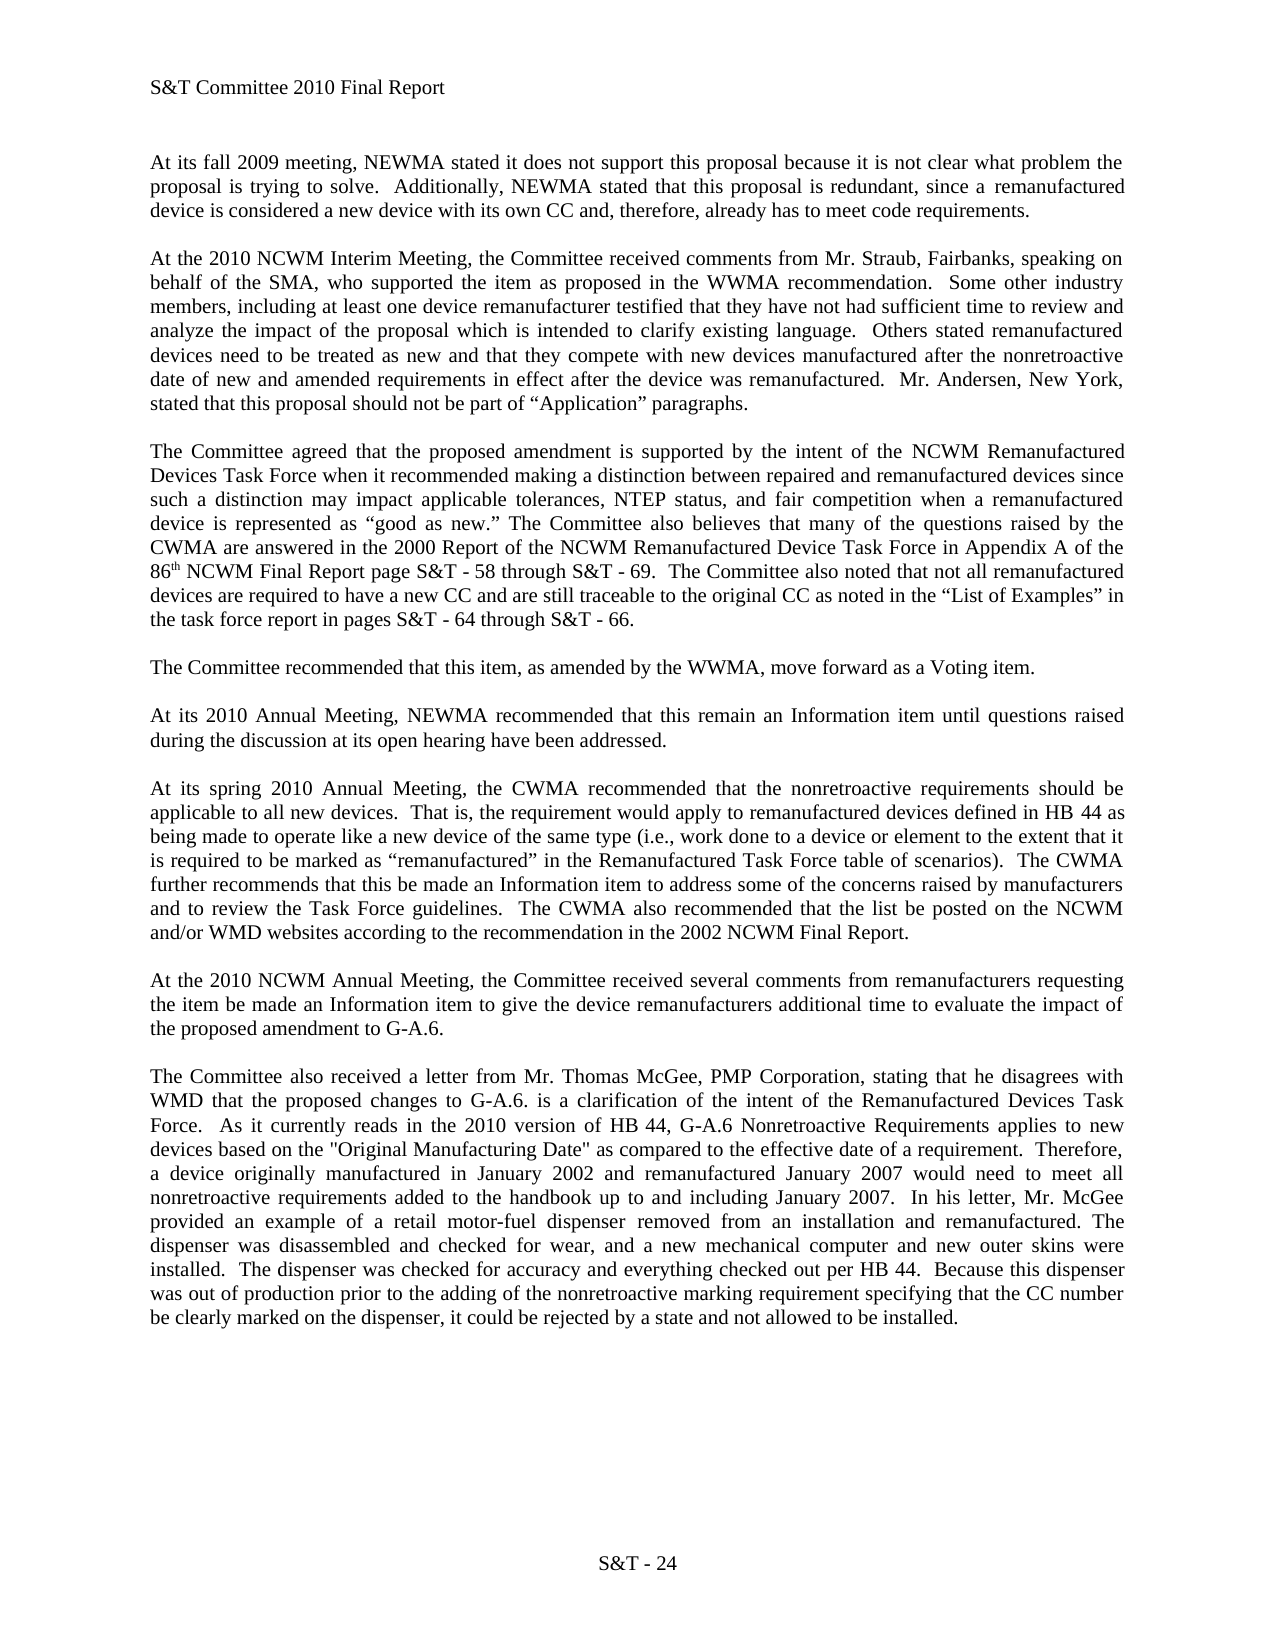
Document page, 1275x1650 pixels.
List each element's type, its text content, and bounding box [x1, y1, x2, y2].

text At the 2010 NCWM Interim Meeting, the Committee received comments from Mr. Straub, , speaking on behalf of the SMA, who supported the item as proposed in the WWMA recommendation. Some other industry members, including at least one device remanufacturer testified that they have not had sufficient time to review and analyze the impact of the proposal which is intended to clarify existing language. Others stated remanufactured devices need to be treated as new and that they compete with new devices manufactured after the nonretroactive date of new and amended requirements in effect after the device was remanufactured. Mr. Andersen, , stated that this proposal should not be part of “Application” paragraphs. [150, 246, 1125, 415]
text At its fall 2009 meeting, NEWMA stated it does not support this proposal because it is not clear what problem the proposal is trying to solve. Additionally, NEWMA stated that this proposal is redundant, since a remanufactured device is considered a new device with its own CC and, therefore, already has to meet code requirements. [150, 150, 1125, 222]
text The Committee also received a letter from Mr. Thomas McGee, PMP Corporation, stating that he disagrees with WMD that the proposed changes to G-A.6. is a clarification of the intent of the Remanufactured Devices Task Force. As it currently reads in the 2010 version of HB 44, G-A.6 Nonretroactive Requirements applies to new devices based on the "Original Manufacturing Date" as compared to the effective date of a requirement. Therefore, a device originally manufactured in January 2002 and remanufactured January 2007 would need to meet all nonretroactive requirements added to the handbook up to and including January 2007. In his letter, Mr. McGee provided an example of a retail motor-fuel dispenser removed from an installation and remanufactured. The dispenser was disassembled and checked for wear, and a new mechanical computer and new outer skins were installed. The dispenser was checked for accuracy and everything checked out per HB 44. Because this dispenser was out of production prior to the adding of the nonretroactive marking requirement specifying that the CC number be clearly marked on the dispenser, it could be rejected by a state and not allowed to be installed. [150, 1064, 1125, 1329]
text The Committee agreed that the proposed amendment is supported by the intent of the NCWM Remanufactured Devices Task Force when it recommended making a distinction between repaired and remanufactured devices since such a distinction may impact applicable tolerances, NTEP status, and fair competition when a remanufactured device is represented as “good as new.” The Committee also believes that many of the questions raised by the CWMA are answered in the 2000 Report of the NCWM Remanufactured Device Task Force in Appendix A of the 86th NCWM Final Report page S&T - 58 through S&T - 69. The Committee also noted that not all remanufactured devices are required to have a new CC and are still traceable to the original CC as noted in the “List of Examples” in the task force report in pages S&T - 64 through S&T - 66. [150, 439, 1125, 631]
text The Committee recommended that this item, as amended by the WWMA, move forward as a Voting item. [150, 655, 1125, 679]
text At its spring 2010 Annual Meeting, the CWMA recommended that the nonretroactive requirements should be applicable to all new devices. That is, the requirement would apply to remanufactured devices defined in HB 44 as being made to operate like a new device of the same type (i.e., work done to a device or element to the extent that it is required to be marked as “remanufactured” in the Remanufactured Task Force table of scenarios). The CWMA further recommends that this be made an Information item to address some of the concerns raised by manufacturers and to review the Task Force guidelines. The CWMA also recommended that the list be posted on the NCWM and/or WMD websites according to the recommendation in the 2002 NCWM Final Report. [150, 776, 1125, 944]
text At the 2010 NCWM Annual Meeting, the Committee received several comments from remanufacturers requesting the item be made an Information item to give the device remanufacturers additional time to evaluate the impact of the proposed amendment to G-A.6. [150, 968, 1125, 1040]
text At its 2010 Annual Meeting, NEWMA recommended that this remain an Information item until questions raised during the discussion at its open hearing have been addressed. [150, 703, 1125, 752]
